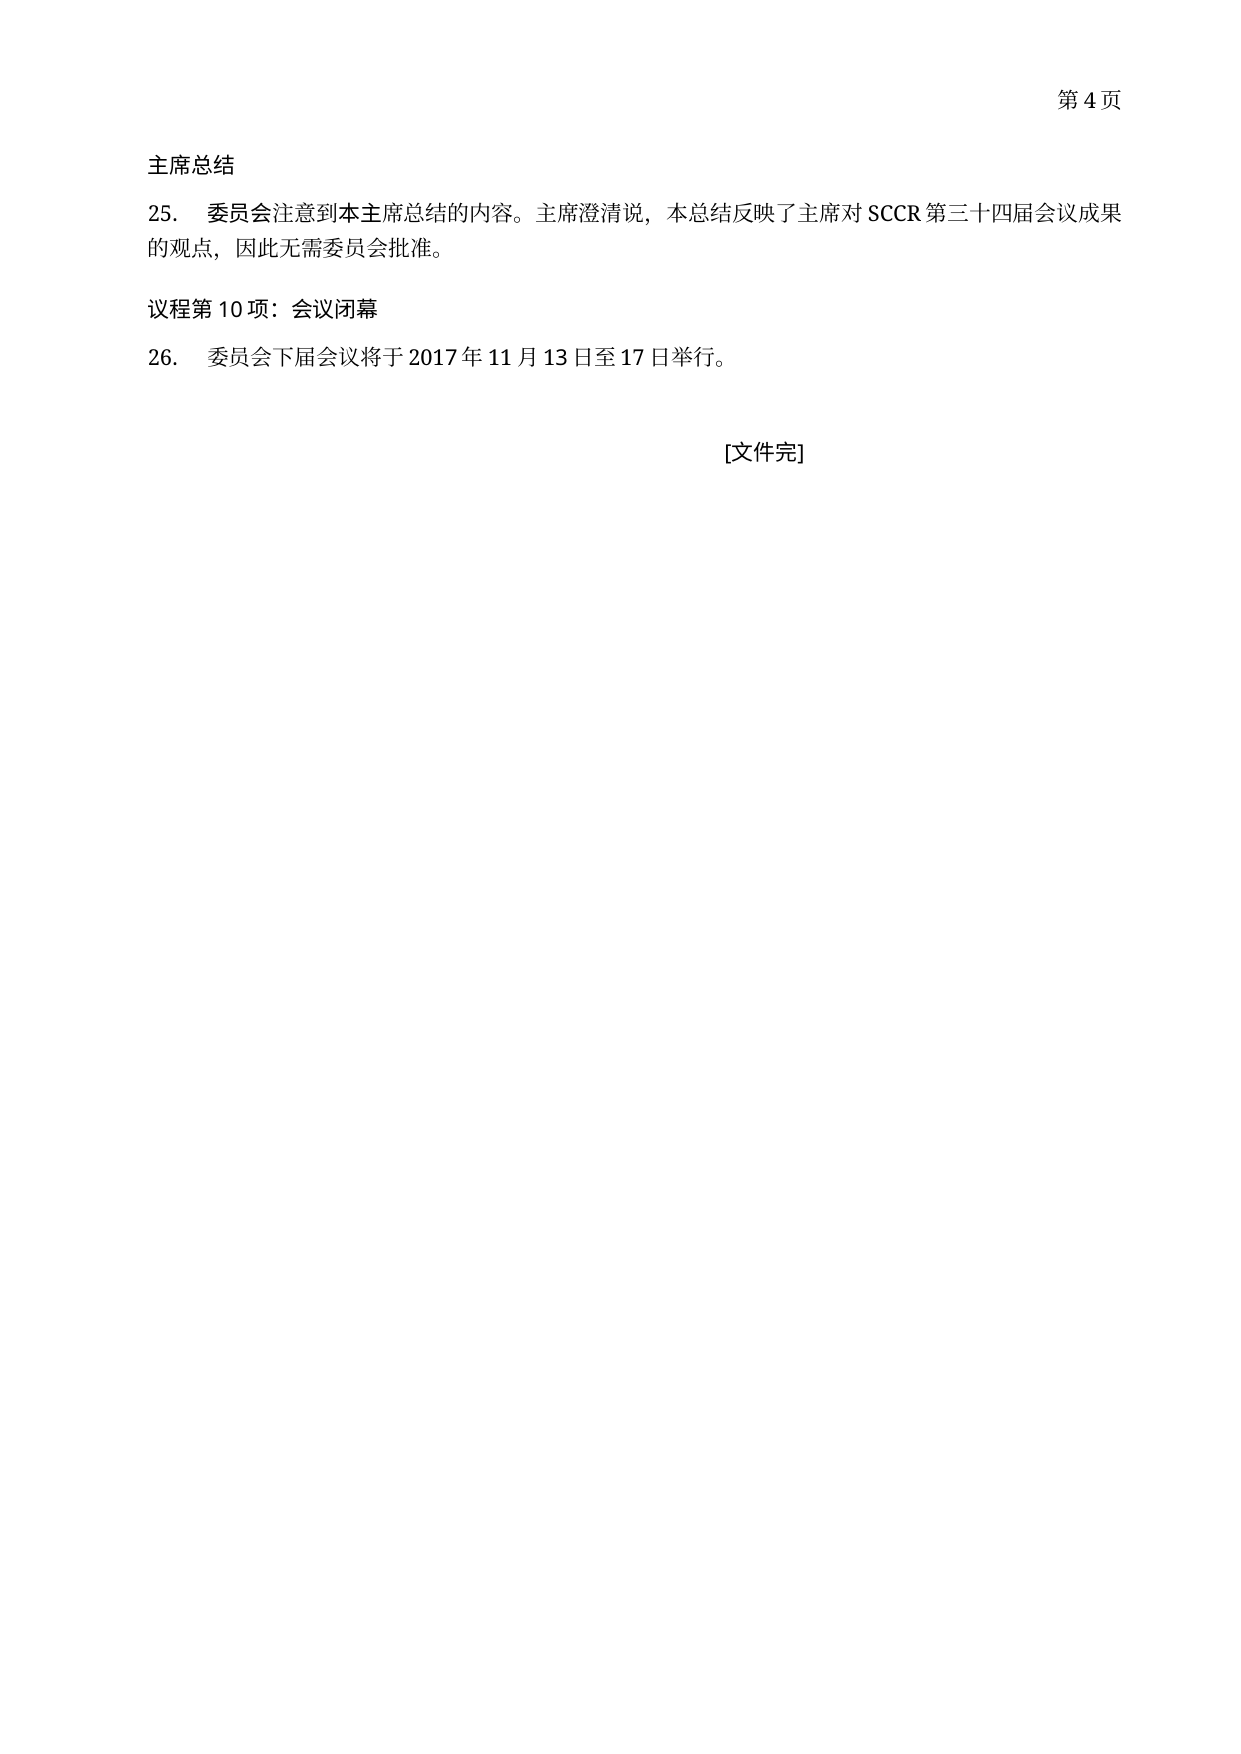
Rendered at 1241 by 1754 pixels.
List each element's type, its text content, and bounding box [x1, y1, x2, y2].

text [文件完] [724, 432, 1122, 467]
text 议程第10项：会议闭幕 [148, 288, 1122, 323]
list 委员会注意到本主席总结的内容。主席澄清说，本总结反映了主席对SCCR第三十四届会议成果的观点，因此无需委员会批准。 [148, 192, 1122, 263]
text 主席总结 [148, 144, 1122, 180]
list 委员会下届会议将于2017年11月13日至17日举行。 [148, 336, 1122, 371]
